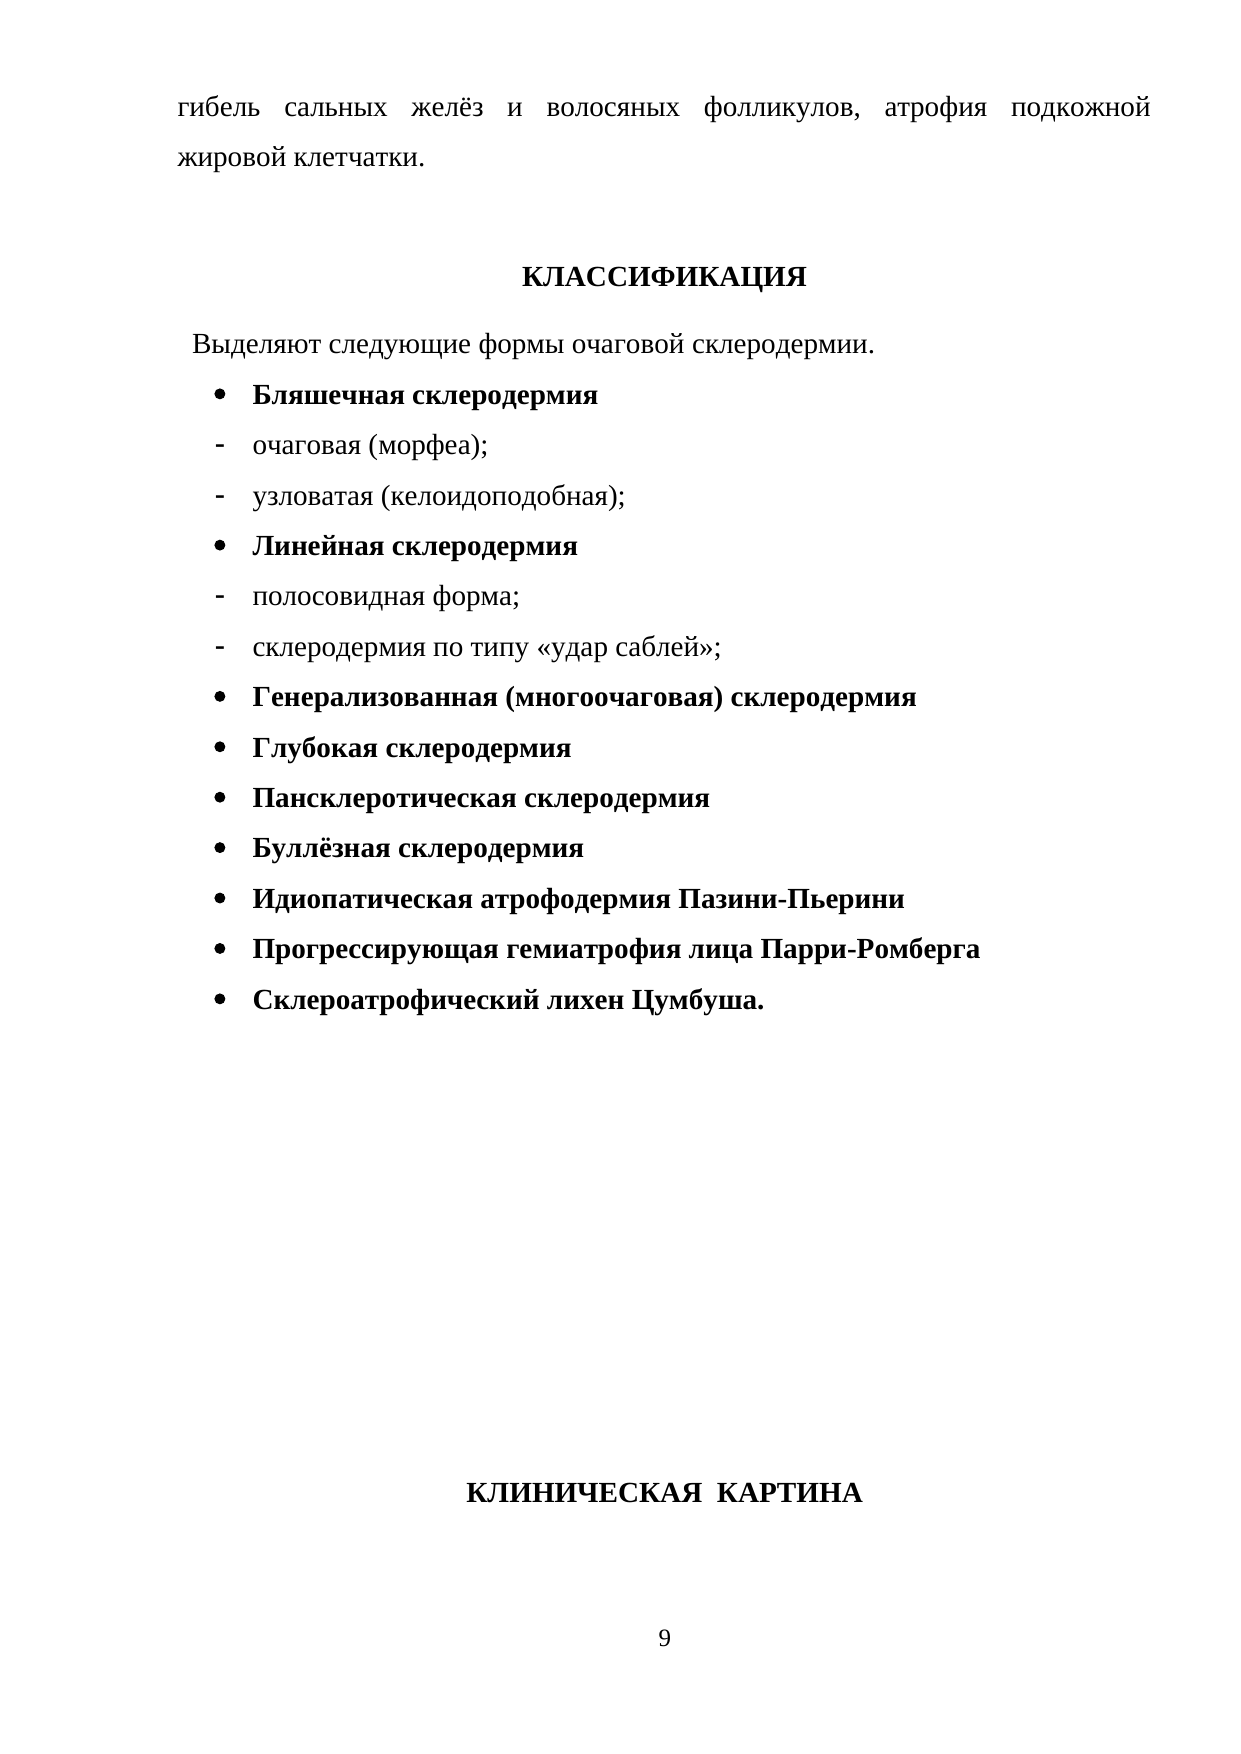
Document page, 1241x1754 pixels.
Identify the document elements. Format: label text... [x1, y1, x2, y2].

subtitle Бляшечная склеродермия [215, 377, 1152, 410]
subtitle Пансклеротическая склеродермия [215, 780, 1152, 814]
subtitle КЛИНИЧЕСКАЯ КАРТИНА [177, 1476, 1152, 1509]
subtitle КЛАССИФИКАЦИЯ [177, 259, 1152, 293]
subtitle Линейная склеродермия [215, 528, 1152, 562]
subtitle Прогрессирующая гемиатрофия лица Парри-Ромберга [215, 931, 1152, 965]
subtitle склеродермия по типу «удар саблей»; [215, 629, 1152, 662]
subtitle Склероатрофический лихен Цумбуша. [215, 982, 1152, 1015]
subtitle узловатая (келоидоподобная); [215, 478, 1152, 511]
subtitle Генерализованная (многоочаговая) склеродермия [215, 679, 1152, 713]
subtitle Выделяют следующие формы очаговой склеродермии. [177, 326, 1152, 360]
subtitle очаговая (морфеа); [215, 427, 1152, 461]
subtitle полосовидная форма; [215, 578, 1152, 612]
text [177, 89, 1152, 172]
subtitle Буллёзная склеродермия [215, 831, 1152, 864]
subtitle Идиопатическая атрофодермия Пазини-Пьерини [215, 881, 1152, 914]
subtitle Глубокая склеродермия [215, 730, 1152, 763]
